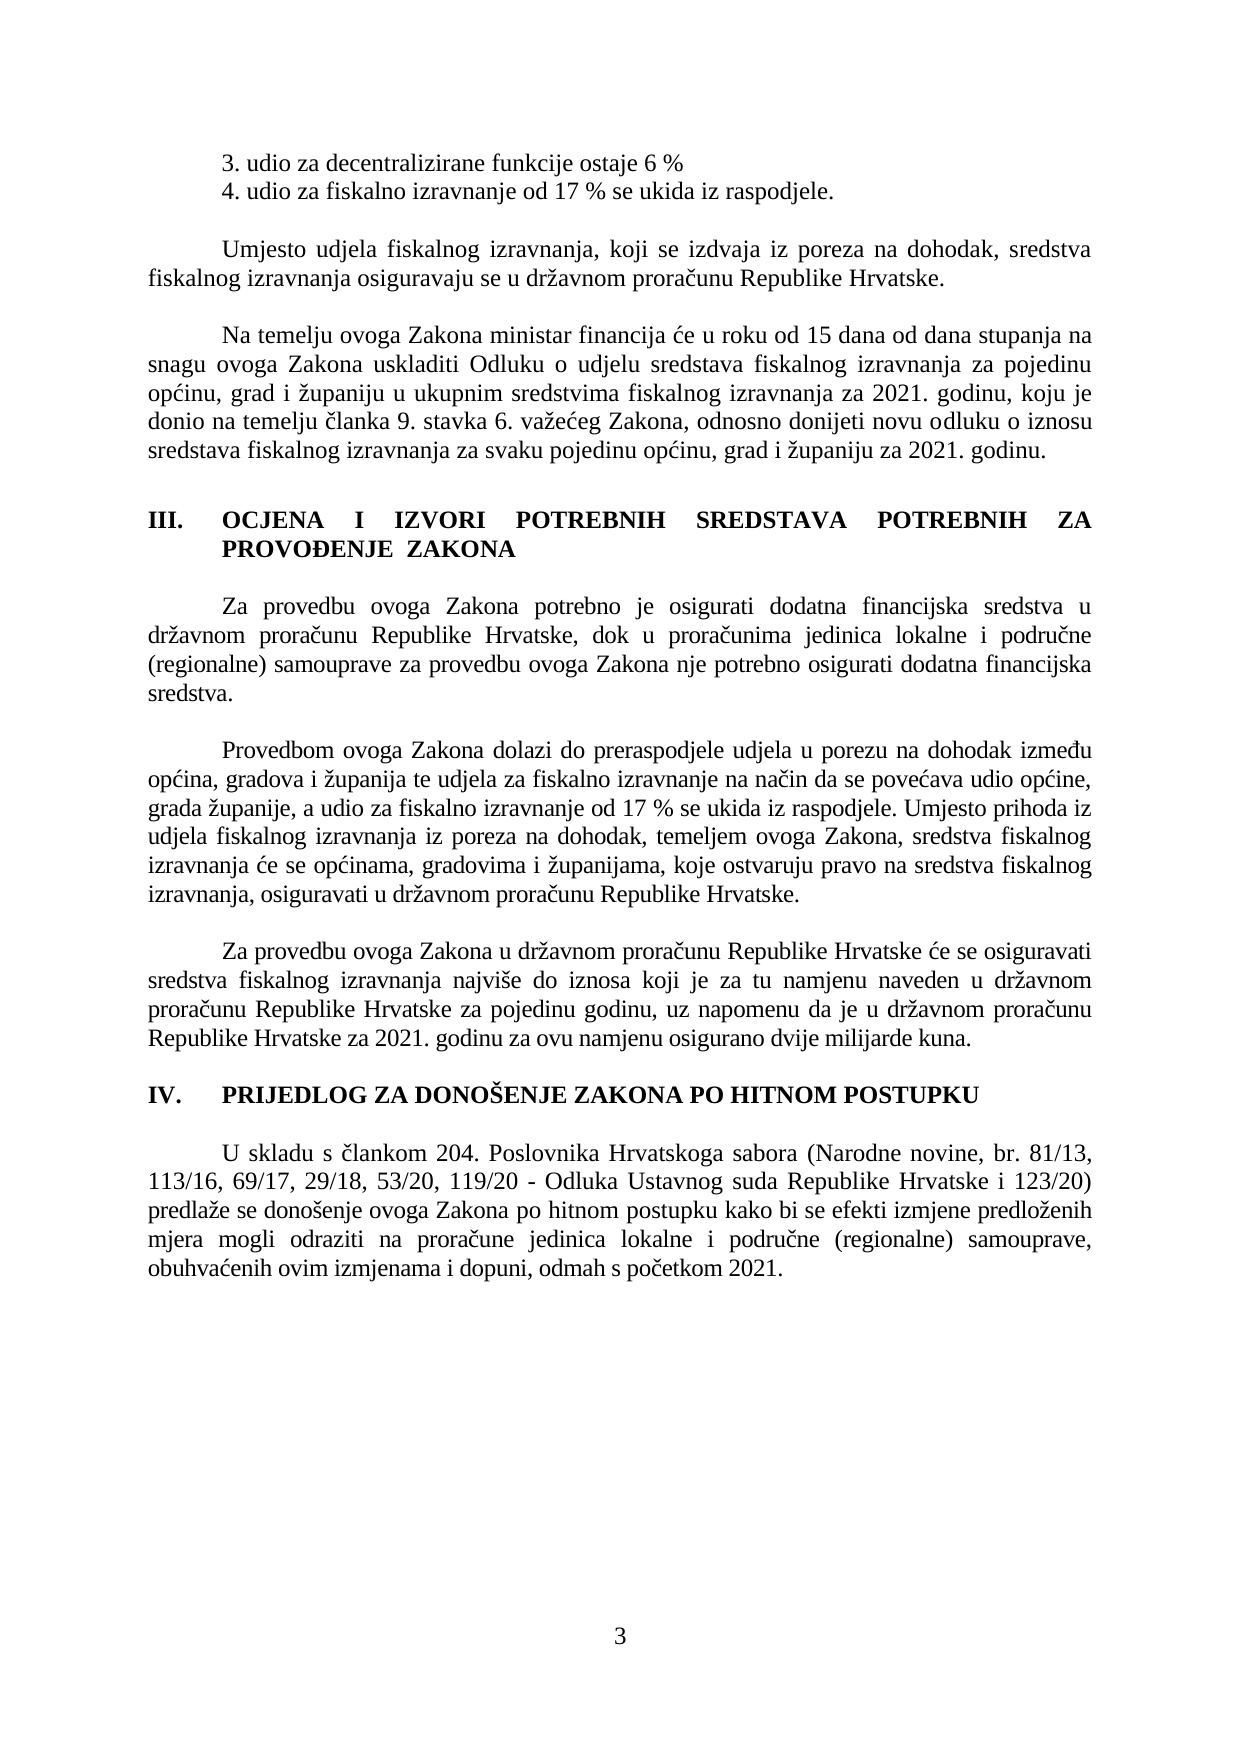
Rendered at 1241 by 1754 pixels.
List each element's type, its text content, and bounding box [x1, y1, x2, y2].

text U skladu s člankom 204. Poslovnika Hrvatskoga sabora (Narodne novine, br. 81/13, 113/16, 69/17, 29/18, 53/20, 119/20 - Odluka Ustavnog suda Republike Hrvatske i 123/20) predlaže se donošenje ovoga Zakona po hitnom postupku kako bi se efekti izmjene predloženih mjera mogli odraziti na proračune jedinica lokalne i područne (regionalne) samouprave, obuhvaćenih ovim izmjenama i dopuni, odmah s početkom 2021. [148, 1138, 1092, 1281]
text IV. PRIJEDLOG ZA DONOŠENJE ZAKONA PO HITNOM POSTUPKU [148, 1080, 1092, 1109]
text Umjesto udjela fiskalnog izravnanja, koji se izdvaja iz poreza na dohodak, sredstva fiskalnog izravnanja osiguravaju se u državnom proračunu Republike Hrvatske. [148, 234, 1092, 291]
text 4. udio za fiskalno izravnanje od 17 % se ukida iz raspodjele. [221, 176, 1092, 205]
text 3. udio za decentralizirane funkcije ostaje 6 % [221, 148, 1092, 176]
text Za provedbu ovoga Zakona u državnom proračunu Republike Hrvatske će se osiguravati sredstva fiskalnog izravnanja najviše do iznosa koji je za tu namjenu naveden u državnom proračunu Republike Hrvatske za pojedinu godinu, uz napomenu da je u državnom proračunu Republike Hrvatske za 2021. godinu za ovu namjenu osigurano dvije milijarde kuna. [148, 936, 1092, 1051]
text Na temelju ovoga Zakona ministar financija će u roku od 15 dana od dana stupanja na snagu ovoga Zakona uskladiti Odluku o udjelu sredstava fiskalnog izravnanja za pojedinu općinu, grad i županiju u ukupnim sredstvima fiskalnog izravnanja za 2021. godinu, koju je donio na temelju članka 9. stavka 6. važećeg Zakona, odnosno donijeti novu odluku o iznosu sredstava fiskalnog izravnanja za svaku pojedinu općinu, grad i županiju za 2021. godinu. [148, 320, 1092, 464]
text III. OCJENA I IZVORI POTREBNIH SREDSTAVA POTREBNIH ZA PROVOĐENJE ZAKONA [148, 505, 1092, 563]
text Provedbom ovoga Zakona dolazi do preraspodjele udjela u porezu na dohodak između općina, gradova i županija te udjela za fiskalno izravnanje na način da se povećava udio općine, grada županije, a udio za fiskalno izravnanje od 17 % se ukida iz raspodjele. Umjesto prihoda iz udjela fiskalnog izravnanja iz poreza na dohodak, temeljem ovoga Zakona, sredstva fiskalnog izravnanja će se općinama, gradovima i županijama, koje ostvaruju pravo na sredstva fiskalnog izravnanja, osiguravati u državnom proračunu Republike Hrvatske. [148, 735, 1092, 908]
text Za provedbu ovoga Zakona potrebno je osigurati dodatna financijska sredstva u državnom proračunu Republike Hrvatske, dok u proračunima jedinica lokalne i područne (regionalne) samouprave za provedbu ovoga Zakona nje potrebno osigurati dodatna financijska sredstva. [148, 591, 1092, 706]
